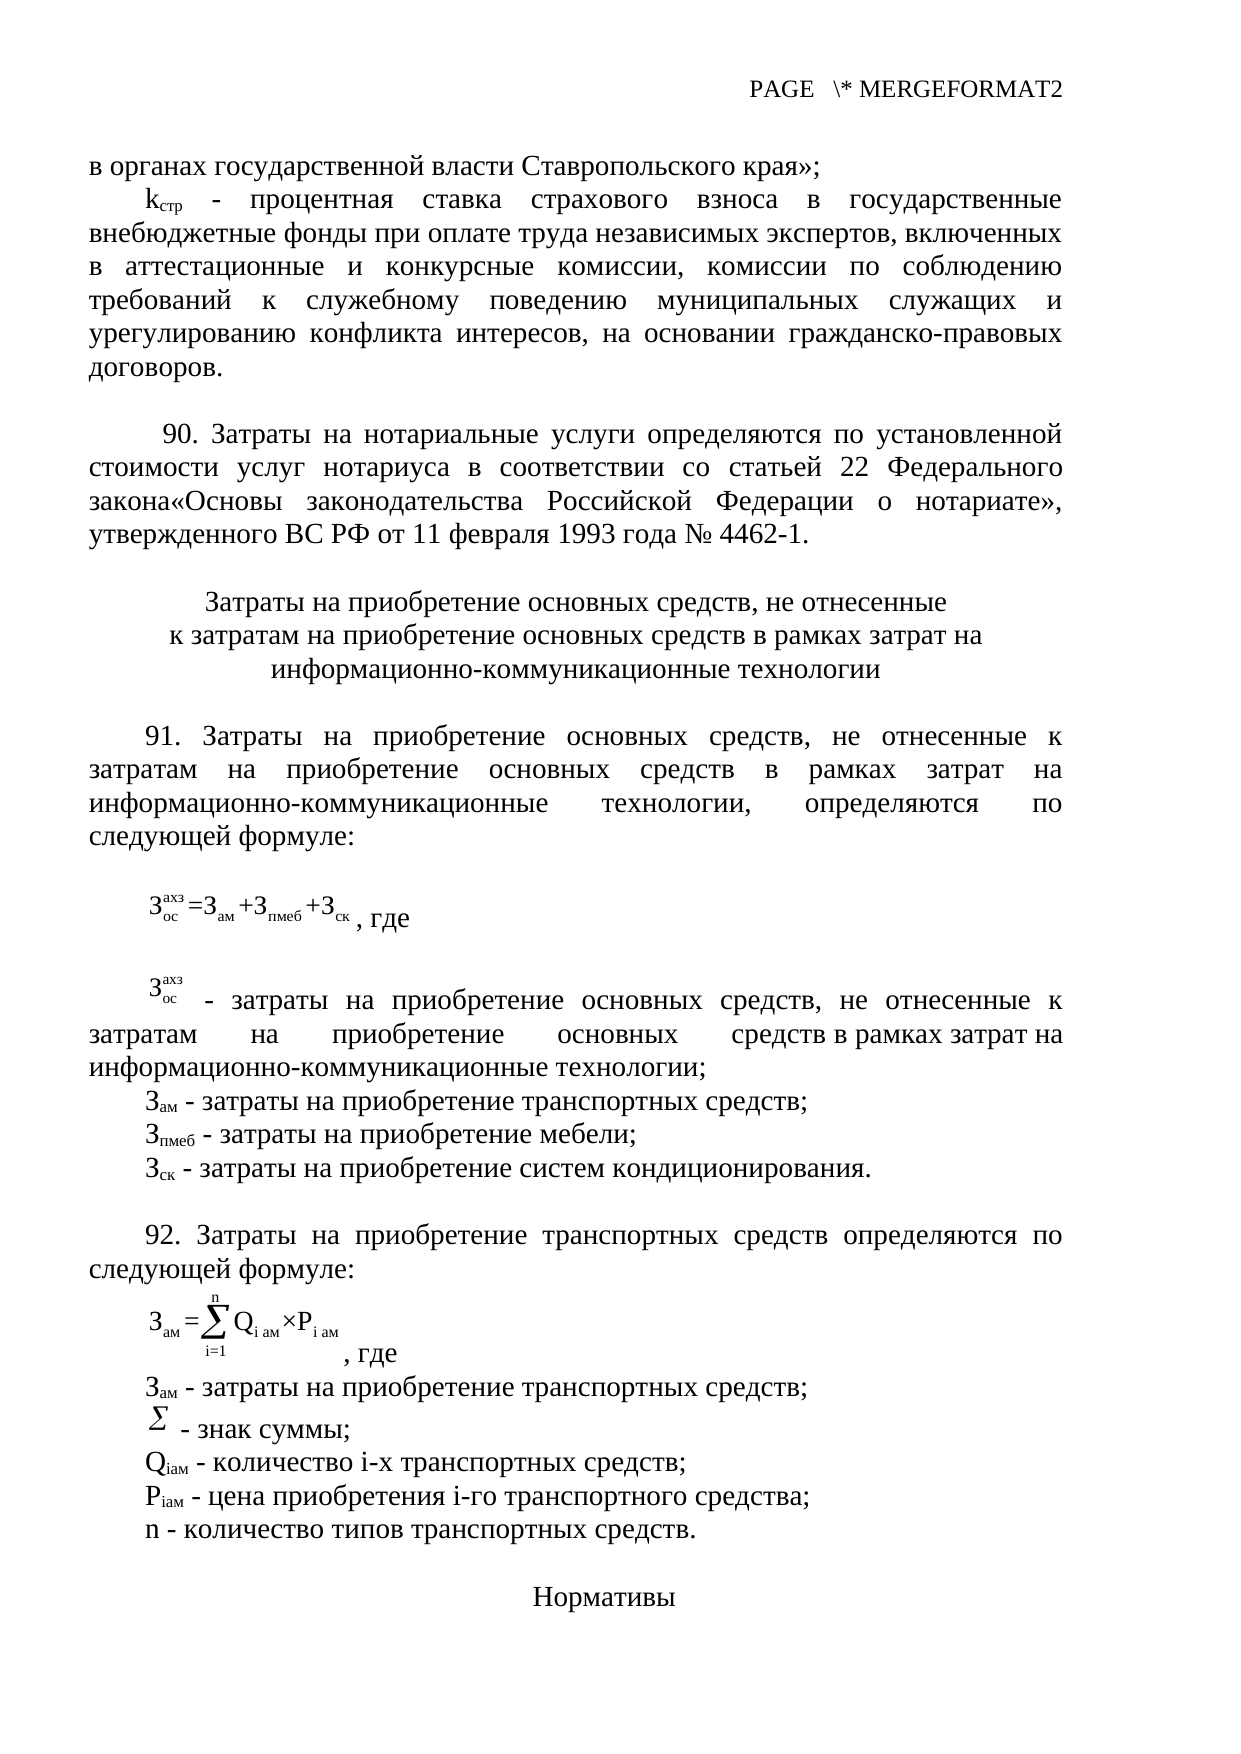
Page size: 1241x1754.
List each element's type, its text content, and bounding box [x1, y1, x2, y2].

text 92. Затраты на приобретение транспортных средств определяются по следующей формуле: [88, 1217, 1063, 1284]
text Нормативы [88, 1579, 1063, 1612]
text Зам - затраты на приобретение транспортных средств; [88, 1083, 1063, 1117]
text Зск - затраты на приобретение систем кондиционирования. [88, 1150, 1063, 1184]
text Qiам - количество i-х транспортных средств; [88, 1444, 1063, 1478]
text , где [88, 1284, 1063, 1369]
text kстр - процентная ставка страхового взноса в государственные внебюджетные фонды при оплате труда независимых экспертов, включенных в аттестационные и конкурсные комиссии, комиссии по соблюдению требований к служебному поведению муниципальных служащих и урегулированию конфликта интересов, на основании гражданско-правовых договоров. [88, 181, 1063, 382]
text , где [88, 886, 1063, 934]
text к затратам на приобретение основных средств в рамках затрат на [88, 617, 1063, 651]
text Зпмеб - затраты на приобретение мебели; [88, 1117, 1063, 1150]
text 90. Затраты на нотариальные услуги определяются по установленной стоимости услуг нотариуса в соответствии со статьей 22 Федерального закона«Основы законодательства Российской Федерации о нотариате», утвержденного ВС РФ от 11 февраля 1993 года № 4462-1. [88, 416, 1063, 550]
text - затраты на приобретение основных средств, не отнесенные к затратам на приобретение основных средств в рамках затрат на информационно-коммуникационные технологии; [88, 968, 1063, 1083]
text Затраты на приобретение основных средств, не отнесенные [88, 584, 1063, 617]
text Piам - цена приобретения i-го транспортного средства; [88, 1478, 1063, 1512]
text - знак суммы; [88, 1402, 1063, 1444]
text n - количество типов транспортных средств. [88, 1512, 1063, 1545]
text 91. Затраты на приобретение основных средств, не отнесенные к затратам на приобретение основных средств в рамках затрат на информационно-коммуникационные технологии, определяются по следующей формуле: [88, 718, 1063, 852]
text Зам - затраты на приобретение транспортных средств; [88, 1369, 1063, 1402]
text информационно-коммуникационные технологии [88, 651, 1063, 684]
